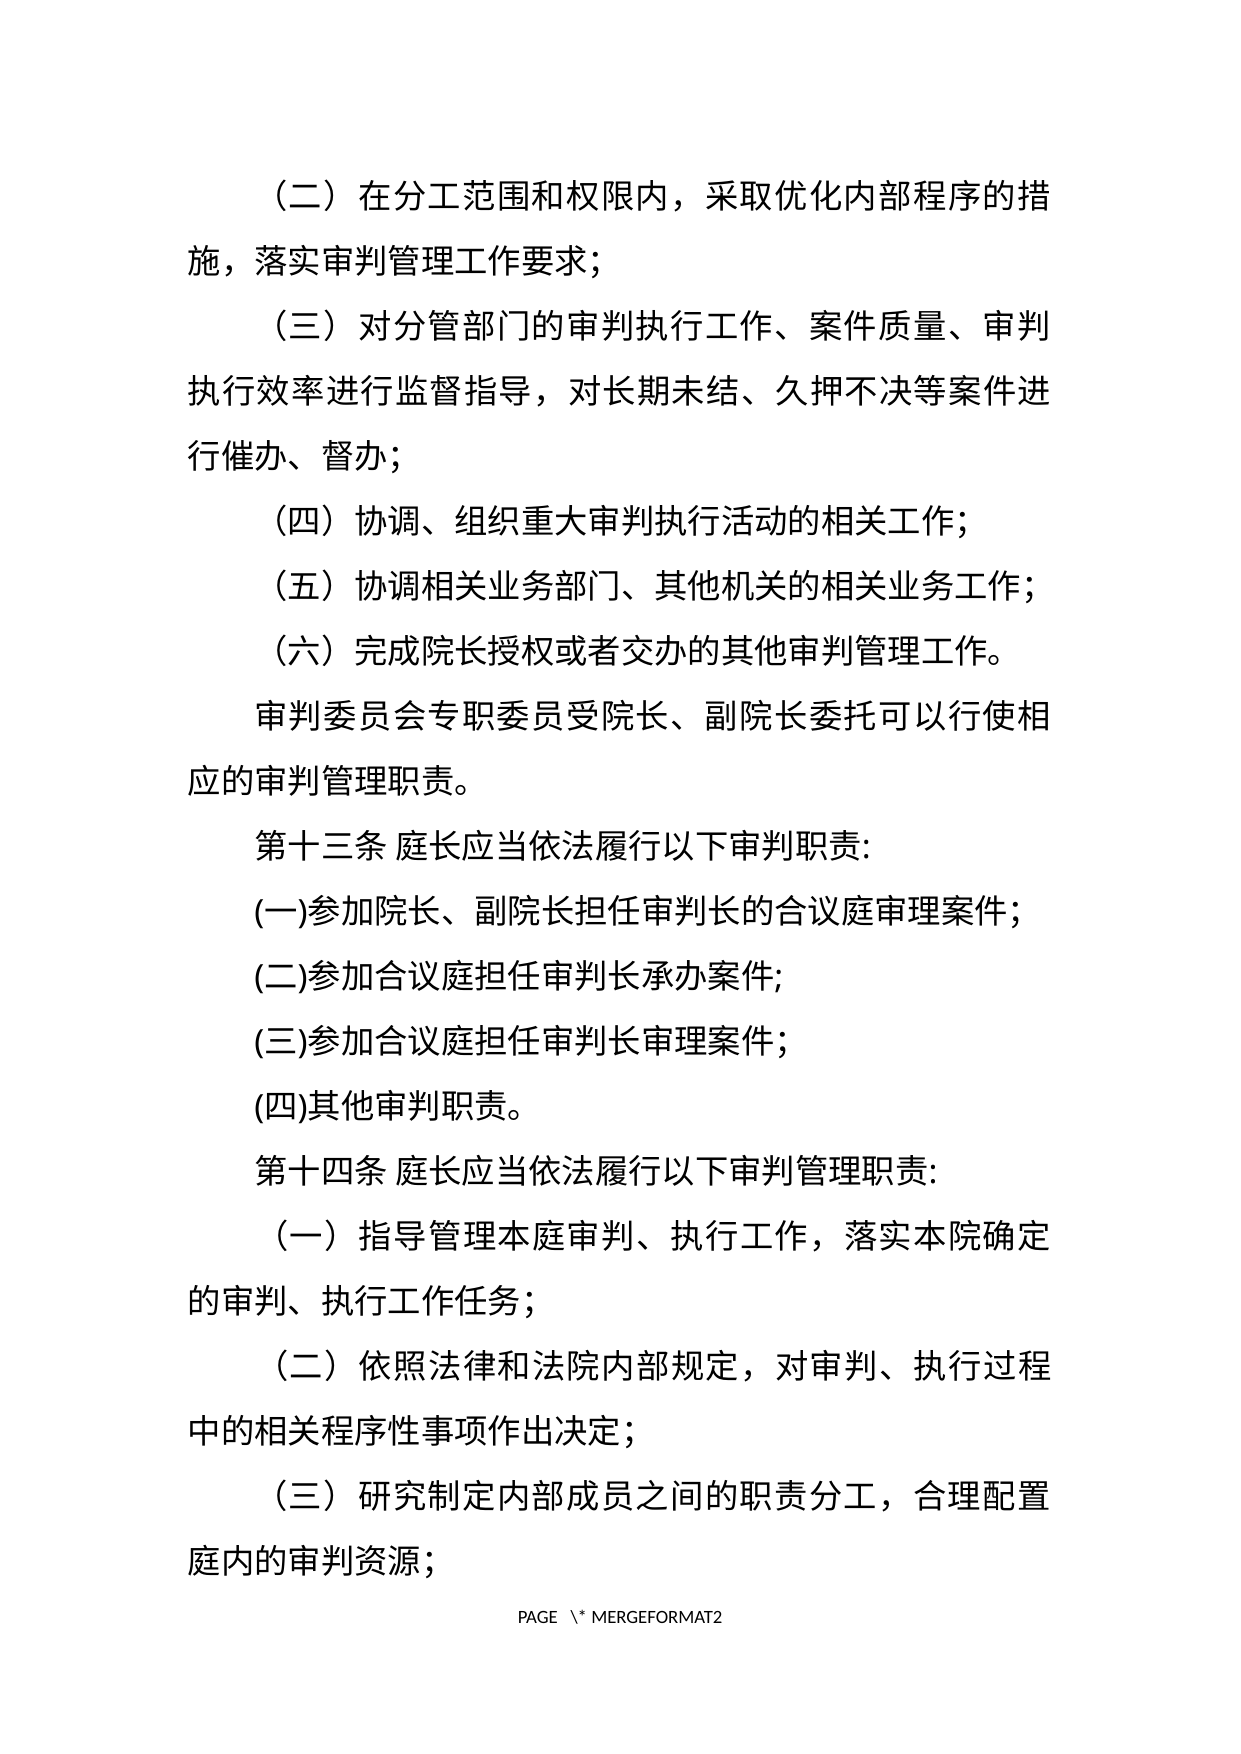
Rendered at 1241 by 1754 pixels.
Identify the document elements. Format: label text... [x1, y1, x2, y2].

text （三）研究制定内部成员之间的职责分工，合理配置庭内的审判资源； [187, 1462, 1053, 1592]
text （二）依照法律和法院内部规定，对审判、执行过程中的相关程序性事项作出决定； [187, 1332, 1053, 1462]
text （三）对分管部门的审判执行工作、案件质量、审判执行效率进行监督指导，对长期未结、久押不决等案件进行催办、督办； [187, 292, 1053, 487]
text （四）协调、组织重大审判执行活动的相关工作； [187, 487, 1053, 552]
text （二）在分工范围和权限内，采取优化内部程序的措施，落实审判管理工作要求； [187, 162, 1053, 292]
text （一）指导管理本庭审判、执行工作，落实本院确定的审判、执行工作任务； [187, 1202, 1053, 1332]
text (四)其他审判职责。 [187, 1072, 1053, 1137]
text （六）完成院长授权或者交办的其他审判管理工作。 [187, 617, 1053, 682]
text （五）协调相关业务部门、其他机关的相关业务工作； [187, 552, 1053, 617]
text 第十三条 庭长应当依法履行以下审判职责: [187, 812, 1053, 877]
text (二)参加合议庭担任审判长承办案件; [187, 942, 1053, 1007]
text 第十四条 庭长应当依法履行以下审判管理职责: [187, 1137, 1053, 1202]
text (一)参加院长、副院长担任审判长的合议庭审理案件； [187, 877, 1053, 942]
text 审判委员会专职委员受院长、副院长委托可以行使相应的审判管理职责。 [187, 682, 1053, 812]
text (三)参加合议庭担任审判长审理案件； [187, 1007, 1053, 1072]
